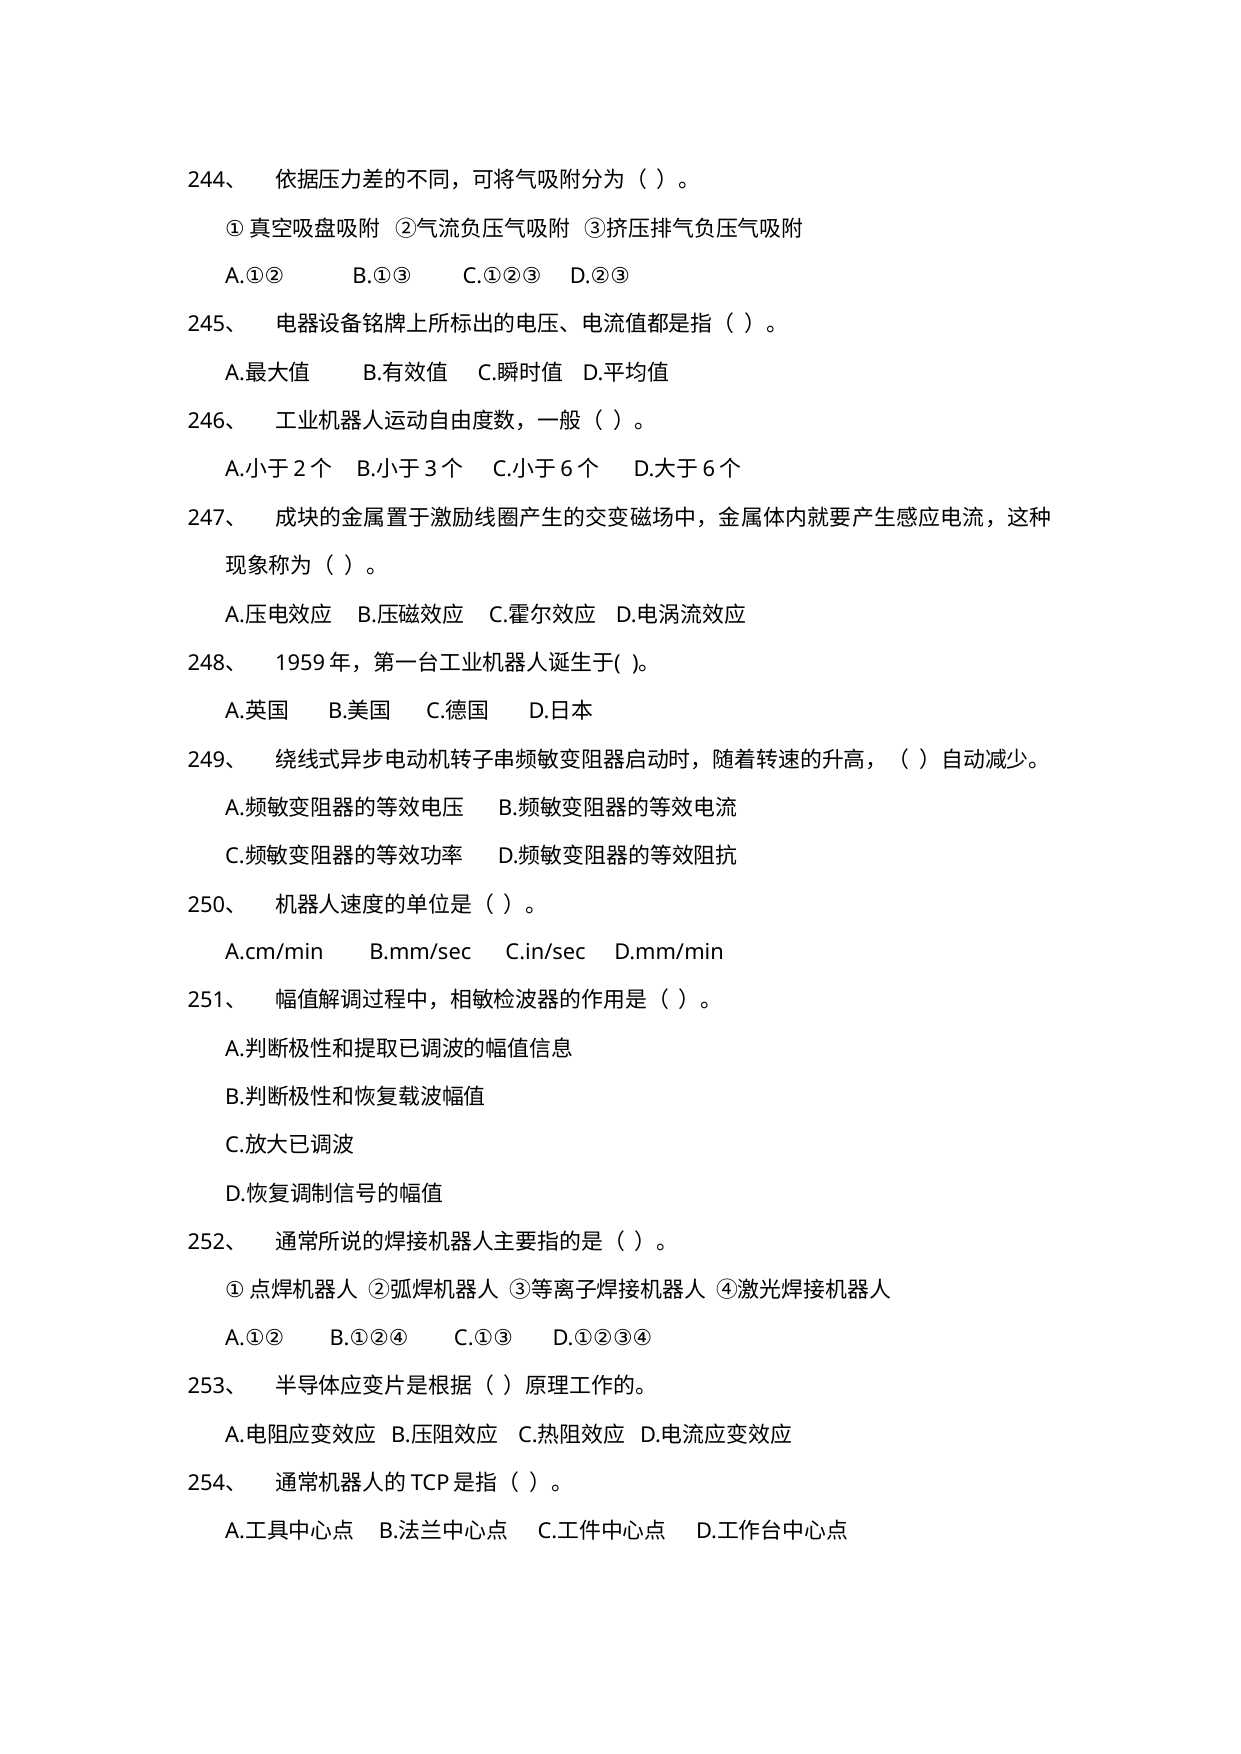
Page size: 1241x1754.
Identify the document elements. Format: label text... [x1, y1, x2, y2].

list 通常所说的焊接机器人主要指的是（ ）。 [187, 1224, 1053, 1256]
list D.恢复调制信号的幅值 [225, 1176, 1053, 1208]
list A.电阻应变效应 B.压阻效应 C.热阻效应 D.电流应变效应 [225, 1416, 1053, 1449]
list B.判断极性和恢复载波幅值 [225, 1079, 1053, 1111]
list A.判断极性和提取已调波的幅值信息 [225, 1031, 1053, 1063]
list 1959年，第一台工业机器人诞生于( )。 [187, 645, 1053, 677]
list 通常机器人的TCP是指（ ）。 [187, 1464, 1053, 1497]
list A.①② B.①②④ C.①③ D.①②③④ [225, 1321, 1053, 1353]
list 绕线式异步电动机转子串频敏变阻器启动时，随着转速的升高，（ ）自动减少。 [187, 741, 1053, 774]
list 机器人速度的单位是（ ）。 [187, 886, 1053, 919]
list A.①② B.①③ C.①②③ D.②③ [225, 259, 1053, 291]
list A.频敏变阻器的等效电压 B.频敏变阻器的等效电流 [225, 790, 1053, 822]
list A.工具中心点 B.法兰中心点 C.工件中心点 D.工作台中心点 [225, 1513, 1053, 1545]
list C.频敏变阻器的等效功率 D.频敏变阻器的等效阻抗 [225, 838, 1053, 871]
list A.cm/min B.mm/sec C.in/sec D.mm/min [225, 935, 1053, 967]
list A.最大值 B.有效值 C.瞬时值 D.平均值 [225, 354, 1053, 387]
list ①点焊机器人 ②弧焊机器人 ③等离子焊接机器人 ④激光焊接机器人 [225, 1272, 1053, 1305]
list 工业机器人运动自由度数，一般（ ）。 [187, 403, 1053, 435]
list A.压电效应 B.压磁效应 C.霍尔效应 D.电涡流效应 [225, 596, 1053, 629]
list 电器设备铭牌上所标出的电压、电流值都是指（ ）。 [187, 306, 1053, 338]
list 半导体应变片是根据（ ）原理工作的。 [187, 1368, 1053, 1400]
list 成块的金属置于激励线圈产生的交变磁场中，金属体内就要产生感应电流，这种现象称为（ ）。 [187, 499, 1053, 581]
list 依据压力差的不同，可将气吸附分为（ ）。 [187, 162, 1053, 194]
list A.英国 B.美国 C.德国 D.日本 [225, 693, 1053, 726]
list 幅值解调过程中，相敏检波器的作用是（ ）。 [187, 982, 1053, 1015]
list C.放大已调波 [225, 1127, 1053, 1160]
list ①真空吸盘吸附 ②气流负压气吸附 ③挤压排气负压气吸附 [225, 210, 1053, 243]
list A.小于2个 B.小于3个 C.小于6个 D.大于6个 [225, 451, 1053, 483]
